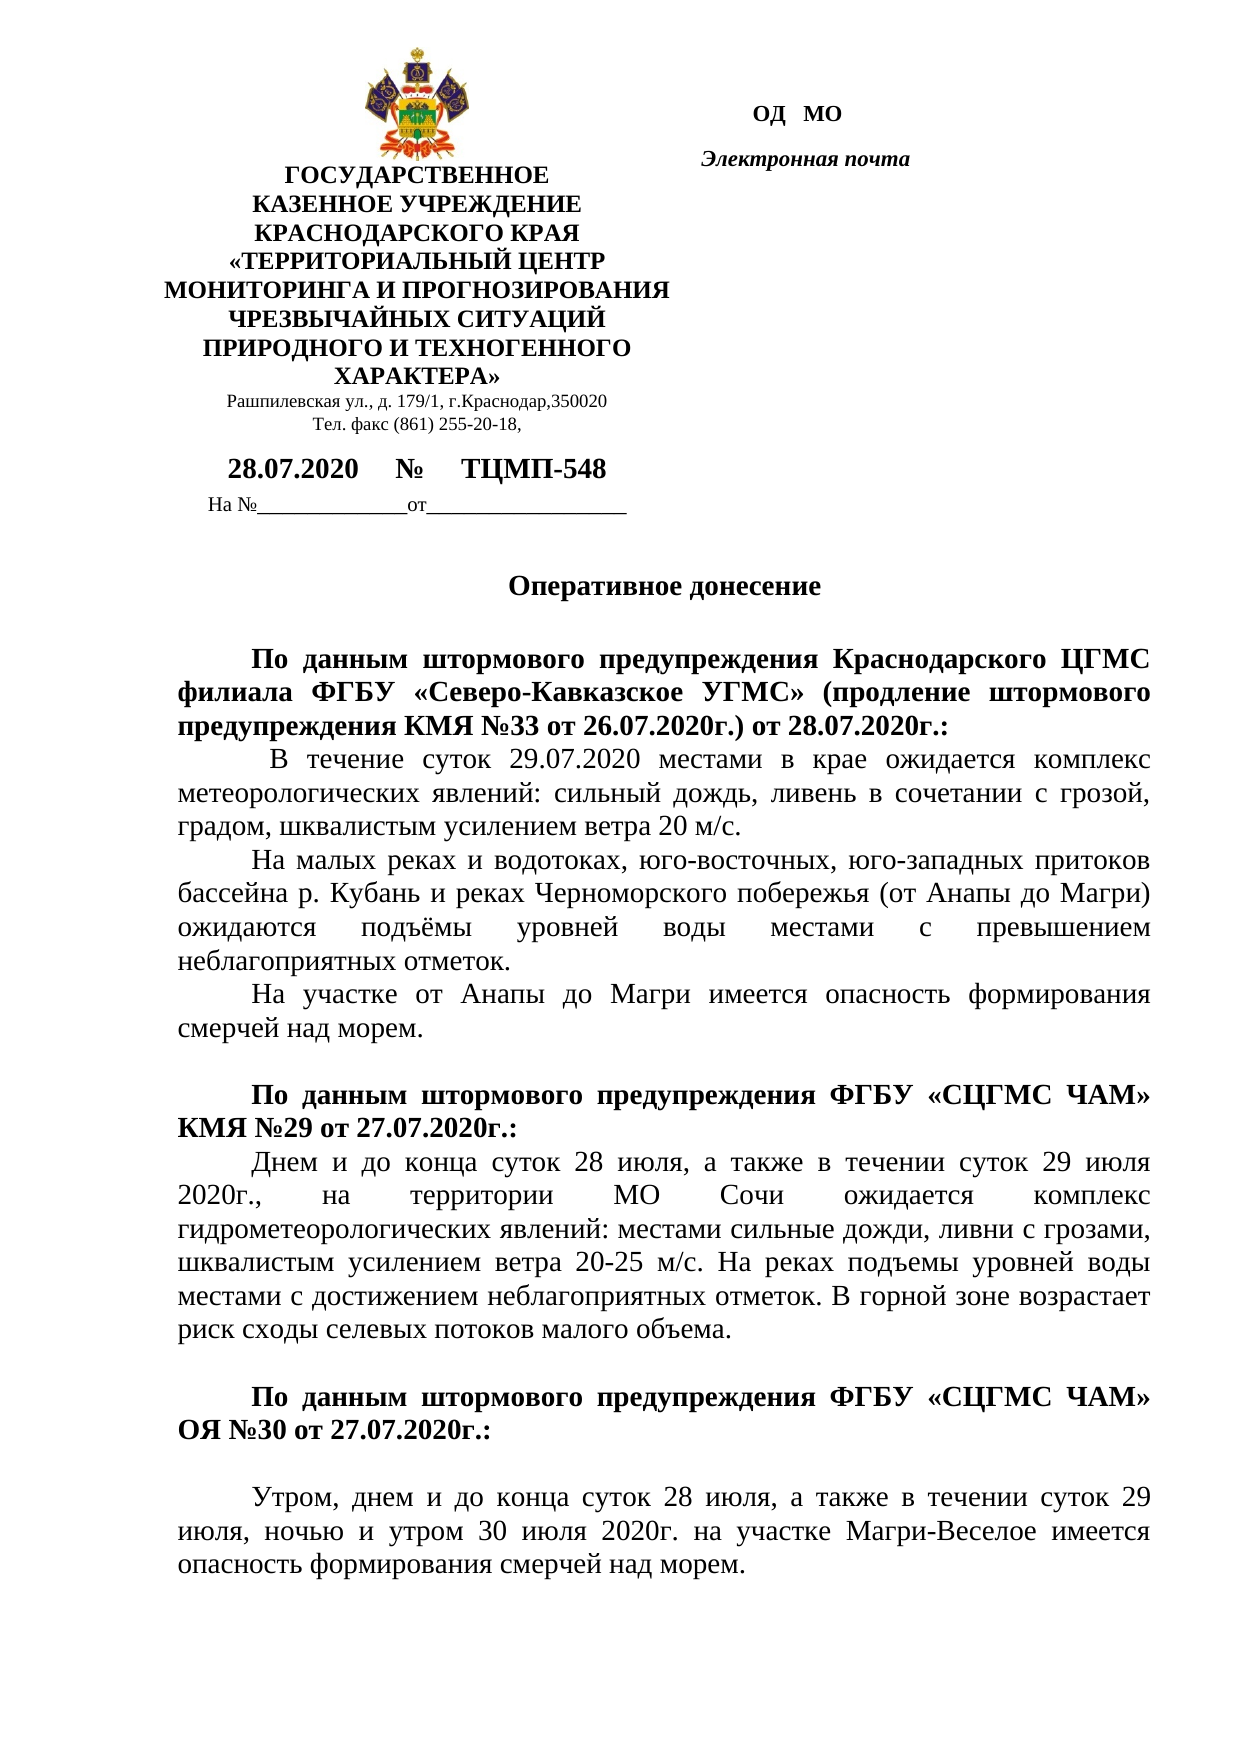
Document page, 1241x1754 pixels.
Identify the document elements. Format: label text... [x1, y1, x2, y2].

text По данным штормового предупреждения ФГБУ «СЦГМС ЧАМ» КМЯ №29 от 27.07.2020г.: [177, 1077, 1152, 1144]
text На участке от Анапы до Магри имеется опасность формирования смерчей над морем. [177, 976, 1152, 1043]
text Утром, днем и до конца суток 28 июля, а также в течении суток 29 июля, ночью и утром 30 июля 2020г. на участке Магри-Веселое имеется опасность формирования смерчей над морем. [177, 1479, 1152, 1580]
text Днем и до конца суток 28 июля, а также в течении суток 29 июля 2020г., на территории МО Сочи ожидается комплекс гидрометеорологических явлений: местами сильные дожди, ливни с грозами, шквалистым усилением ветра 20-25 м/с. На реках подъемы уровней воды местами с достижением неблагоприятных отметок. В горной зоне возрастает риск сходы селевых потоков малого объема. [177, 1144, 1152, 1345]
text Оперативное донесение [177, 568, 1152, 602]
text На малых реках и водотоках, юго-восточных, юго-западных притоков бассейна р. Кубань и реках Черноморского побережья (от Анапы до Магри) ожидаются подъёмы уровней воды местами с превышением неблагоприятных отметок. [177, 842, 1152, 976]
text По данным штормового предупреждения ФГБУ «СЦГМС ЧАМ» ОЯ №30 от 27.07.2020г.: [177, 1379, 1152, 1446]
picture [365, 47, 469, 161]
text В течение суток 29.07.2020 местами в крае ожидается комплекс метеорологических явлений: сильный дождь, ливень в сочетании с грозой, градом, шквалистым усилением ветра 20 м/с. [177, 741, 1152, 842]
table_header ОД МО Электронная почта [694, 48, 1193, 535]
text По данным штормового предупреждения Краснодарского ЦГМС филиала ФГБУ «Северо-Кавказское УГМС» (продление штормового предупреждения КМЯ №33 от 26.07.2020г.) от 28.07.2020г.: [177, 641, 1152, 741]
table_header ГОСУДАРСТВЕННОЕ КАЗЕННОЕ УЧРЕЖДЕНИЕ КРАСНОДАРСКОГО КРАЯ «ТЕРРИТОРИАЛЬНЫЙ ЦЕНТР МОНИТОРИНГА И ПРОГНОЗИРОВАНИЯ ЧРЕЗВЫЧАЙНЫХ СИТУАЦИЙ ПРИРОДНОГО И ТЕХНОГЕННОГО ХАРАКТЕРА» Рашпилевская ул., д. 179/1, г.Краснодар,350020 Тел. факс (861) 255-20-18, 28.07.2020 № ТЦМП-548 На №____________от________________ [140, 48, 694, 535]
